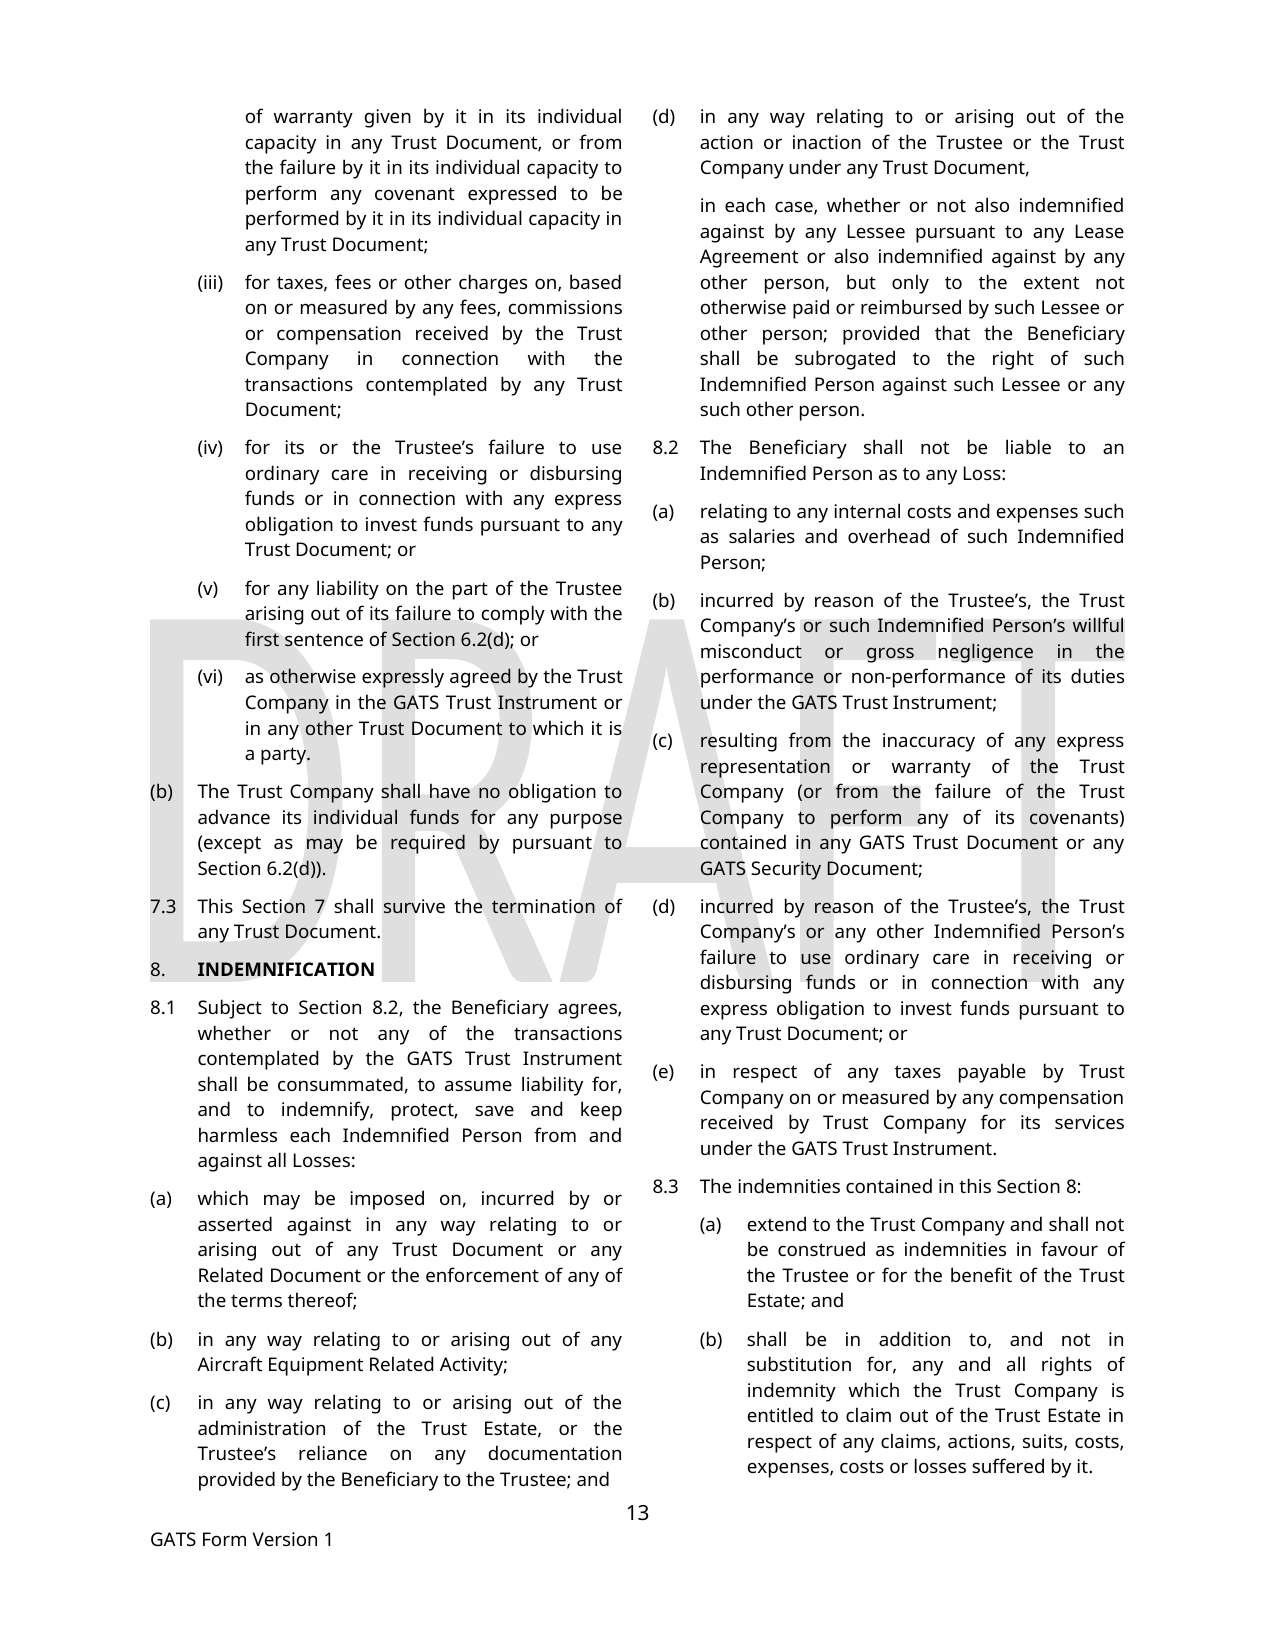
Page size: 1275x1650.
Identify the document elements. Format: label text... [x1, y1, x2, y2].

list in any way relating to or arising out of the administration of the Trust Estate, or the Trustee’s reliance on any documentation provided by the Beneficiary to the Trustee; and [150, 1389, 623, 1491]
list as otherwise expressly agreed by the Trust Company in the GATS Trust Instrument or in any other Trust Document to which it is a party. [197, 664, 623, 766]
list in any way relating to or arising out of any Aircraft Equipment Related Activity; [150, 1326, 623, 1377]
list resulting from the inaccuracy of any express representation or warranty of the Trust Company (or from the failure of the Trust Company to perform any of its covenants) contained in any GATS Trust Document or any GATS Security Document; [652, 727, 1125, 881]
list The Beneficiary shall not be liable to an Indemnified Person as to any Loss: [652, 435, 1125, 486]
list The Trust Company shall have no obligation to advance its individual funds for any purpose (except as may be required by pursuant to Section 6.2(d)). [150, 778, 623, 881]
list for its or the Trustee’s failure to use ordinary care in receiving or disbursing funds or in connection with any express obligation to invest funds pursuant to any Trust Document; or [197, 435, 623, 562]
list in respect of any taxes payable by Trust Company on or measured by any compensation received by Trust Company for its services under the GATS Trust Instrument. [652, 1059, 1125, 1161]
list extend to the Trust Company and shall not be construed as indemnities in favour of the Trustee or for the benefit of the Trust Estate; and [699, 1211, 1125, 1313]
list in any way relating to or arising out of the action or inaction of the Trustee or the Trust Company under any Trust Document, [652, 103, 1125, 180]
list relating to any internal costs and expenses such as salaries and overhead of such Indemnified Person; [652, 498, 1125, 575]
list for taxes, fees or other charges on, based on or measured by any fees, commissions or compensation received by the Trust Company in connection with the transactions contemplated by any Trust Document; [197, 269, 623, 422]
list The indemnities contained in this Section 8: [652, 1173, 1125, 1199]
list incurred by reason of the Trustee’s, the Trust Company’s or such Indemnified Person’s willful misconduct or gross negligence in the performance or non-performance of its duties under the GATS Trust Instrument; [652, 587, 1125, 715]
list This Section 7 shall survive the termination of any Trust Document. [150, 893, 623, 944]
list Subject to Section 8.2, the Beneficiary agrees, whether or not any of the transactions contemplated by the GATS Trust Instrument shall be consummated, to assume liability for, and to indemnify, protect, save and keep harmless each Indemnified Person from and against all Losses: [150, 994, 623, 1173]
text in each case, whether or not also indemnified against by any Lessee pursuant to any Lease Agreement or also indemnified against by any other person, but only to the extent not otherwise paid or reimbursed by such Lessee or other person; provided that the Beneficiary shall be subrogated to the right of such Indemnified Person against such Lessee or any such other person. [699, 192, 1125, 422]
list which may be imposed on, incurred by or asserted against in any way relating to or arising out of any Trust Document or any Related Document or the enforcement of any of the terms thereof; [150, 1186, 623, 1313]
list for any liability on the part of the Trustee arising out of its failure to comply with the first sentence of Section 6.2(d); or [197, 575, 623, 651]
list shall be in addition to, and not in substitution for, any and all rights of indemnity which the Trust Company is entitled to claim out of the Trust Estate in respect of any claims, actions, suits, costs, expenses, costs or losses suffered by it. [699, 1326, 1125, 1479]
list INDEMNIFICATION [150, 957, 623, 982]
list incurred by reason of the Trustee’s, the Trust Company’s or any other Indemnified Person’s failure to use ordinary care in receiving or disbursing funds or in connection with any express obligation to invest funds pursuant to any Trust Document; or [652, 893, 1125, 1046]
